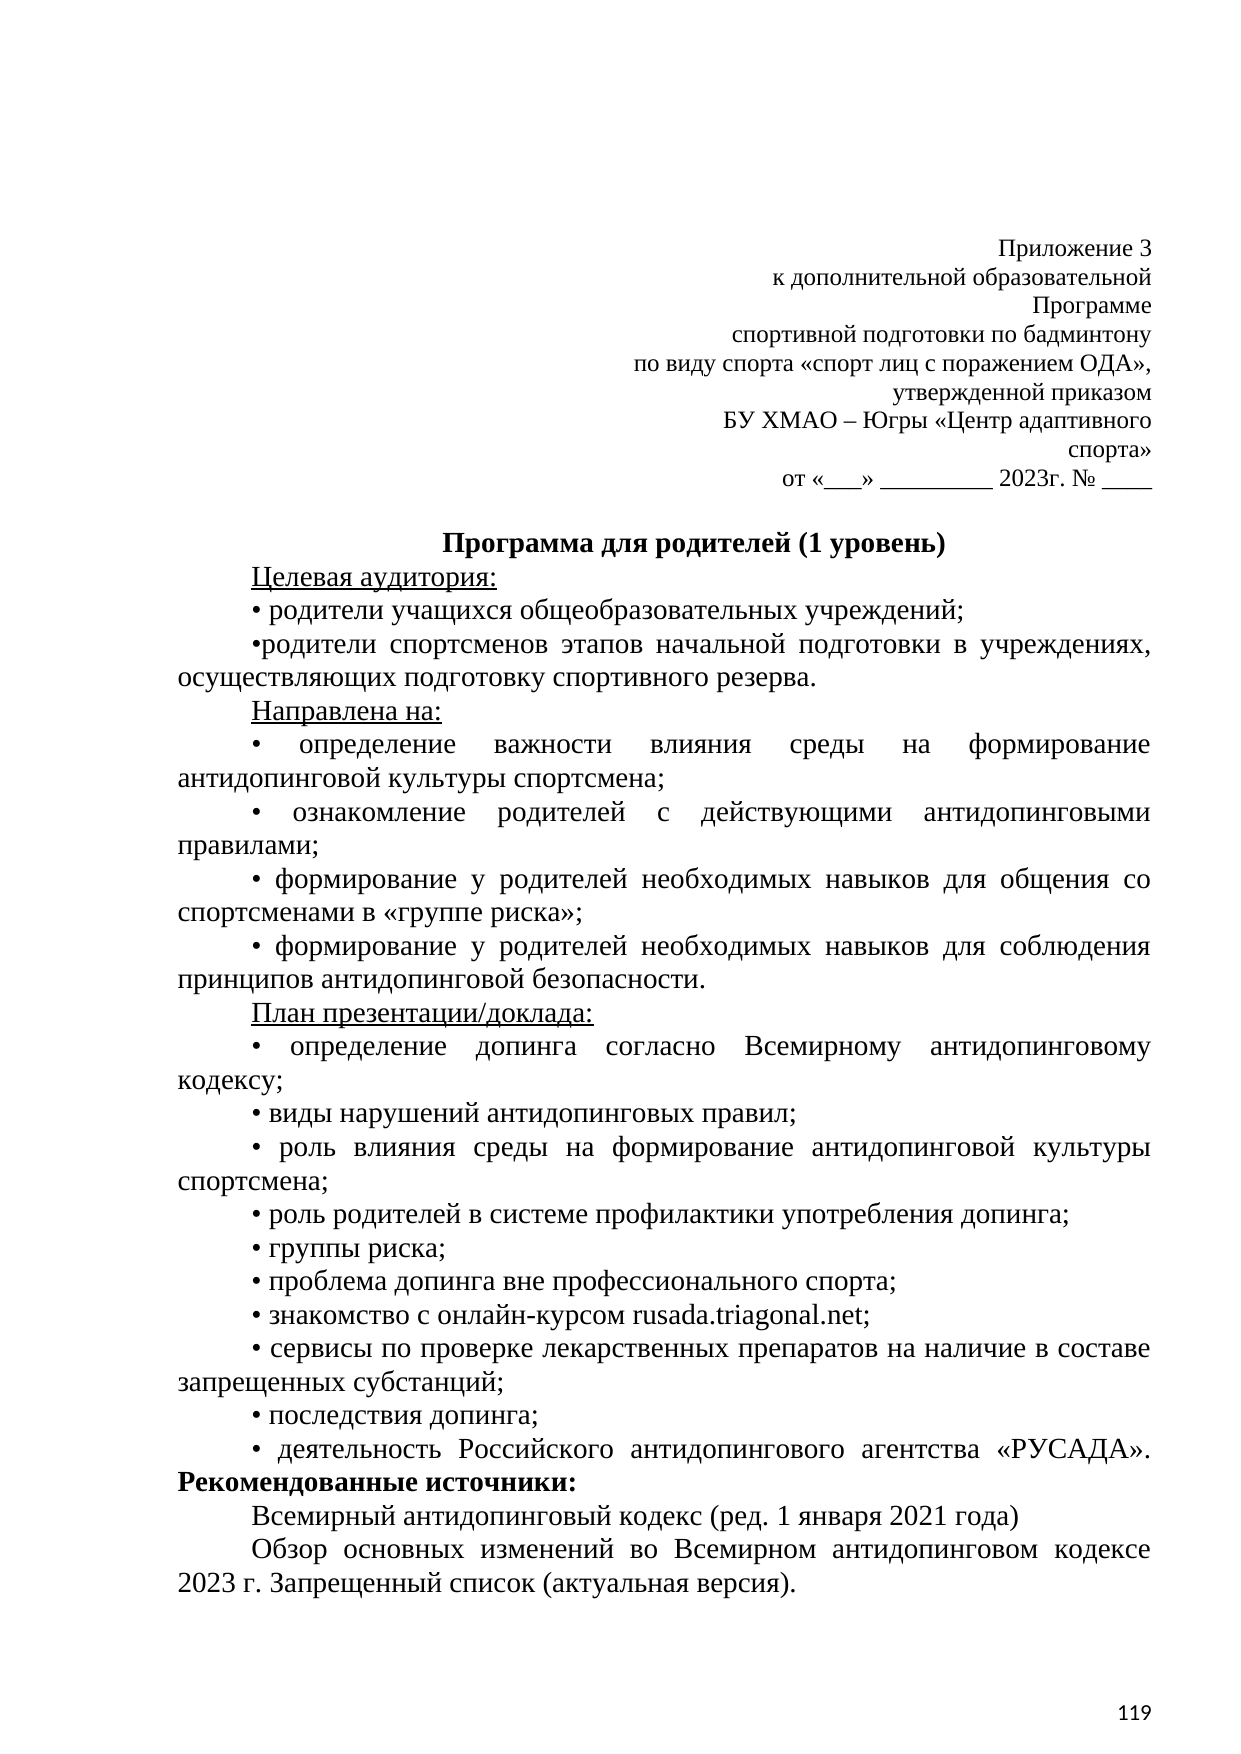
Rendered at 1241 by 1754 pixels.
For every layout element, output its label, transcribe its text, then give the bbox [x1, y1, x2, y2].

text • роль родителей в системе профилактики употребления допинга; [177, 1196, 1152, 1230]
text Целевая аудитория: [177, 559, 1152, 592]
text Направлена на: [177, 693, 1152, 727]
text • группы риска; [177, 1230, 1152, 1263]
text •родители спортсменов этапов начальной подготовки в учреждениях, осуществляющих подготовку спортивного резерва. [177, 626, 1152, 693]
text • ознакомление родителей с действующими антидопинговыми правилами; [177, 794, 1152, 861]
text • знакомство с онлайн-курсом rusada.triagonal.net; [177, 1297, 1152, 1330]
text Программа для родителей (1 уровень) [177, 525, 1152, 559]
text • формирование у родителей необходимых навыков для соблюдения принципов антидопинговой безопасности. [177, 928, 1152, 995]
list Приложение 3 [679, 233, 1152, 262]
text • определение допинга согласно Всемирному антидопинговому кодексу; [177, 1028, 1152, 1096]
text • виды нарушений антидопинговых правил; [177, 1096, 1152, 1129]
text • последствия допинга; [177, 1397, 1152, 1431]
text • формирование у родителей необходимых навыков для общения со спортсменами в «группе риска»; [177, 861, 1152, 928]
text от «___» _________ 2023г. № ____ [679, 463, 1152, 492]
text План презентации/доклада: [177, 995, 1152, 1028]
text по виду спорта «спорт лиц с поражением ОДА», [177, 348, 1152, 377]
text спортивной подготовки по бадминтону [679, 319, 1152, 348]
text Всемирный антидопинговый кодекс (ред. 1 января 2021 года) [177, 1498, 1152, 1532]
text • роль влияния среды на формирование антидопинговой культуры спортсмена; [177, 1129, 1152, 1196]
text • сервисы по проверке лекарственных препаратов на наличие в составе запрещенных субстанций; [177, 1330, 1152, 1397]
text • родители учащихся общеобразовательных учреждений; [177, 592, 1152, 626]
text утвержденной приказом [679, 377, 1152, 406]
text БУ ХМАО – Югры «Центр адаптивного спорта» [679, 406, 1152, 463]
text • деятельность Российского антидопингового агентства «РУСАДА». Рекомендованные источники: [177, 1431, 1152, 1498]
text Обзор основных изменений во Всемирном антидопинговом кодексе 2023 г. Запрещенный список (актуальная версия). [177, 1532, 1152, 1599]
text к дополнительной образовательной Программе [679, 262, 1152, 319]
text • проблема допинга вне профессионального спорта; [177, 1263, 1152, 1297]
text • определение важности влияния среды на формирование антидопинговой культуры спортсмена; [177, 727, 1152, 794]
